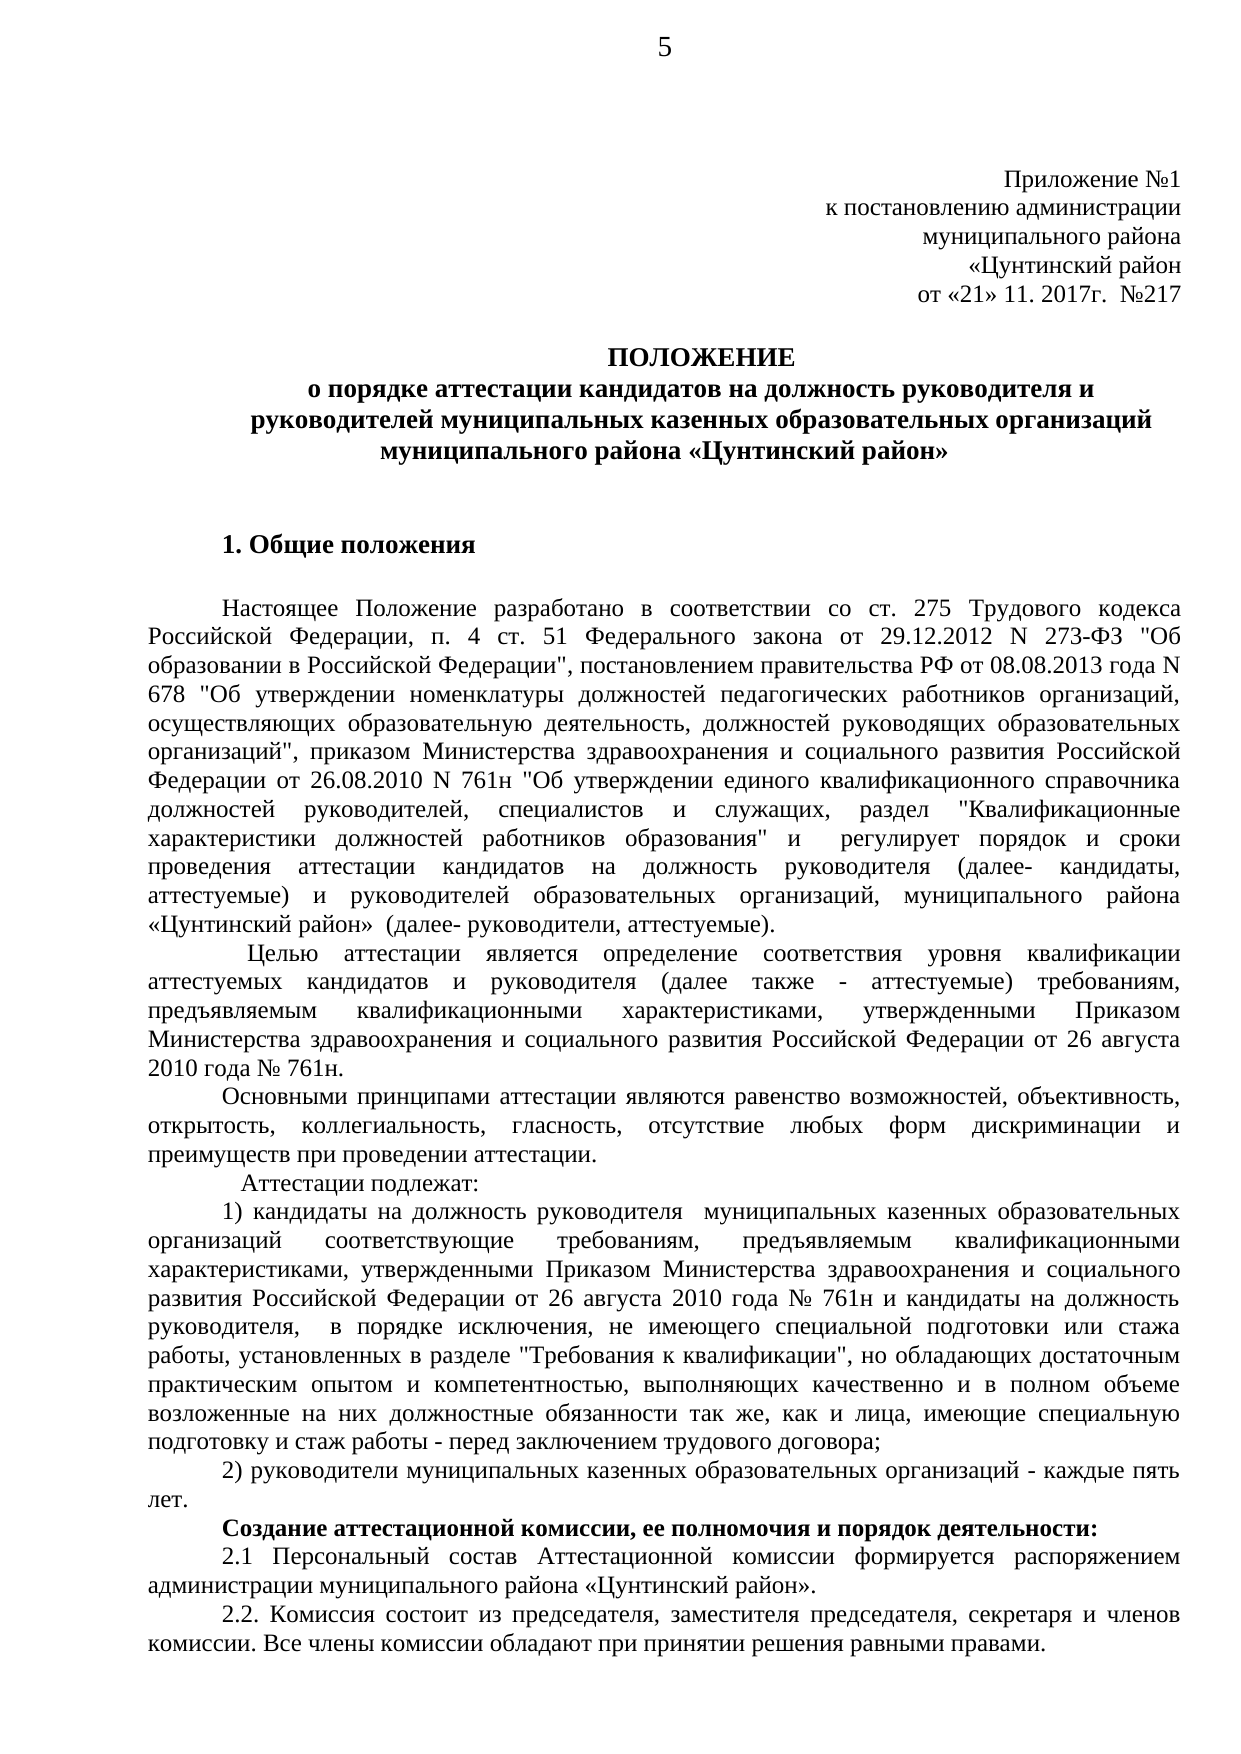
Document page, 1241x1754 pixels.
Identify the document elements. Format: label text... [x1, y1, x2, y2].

text 2.2. Комиссия состоит из председателя, заместителя председателя, секретаря и членов комиссии. Все члены комиссии обладают при принятии решения равными правами. [148, 1599, 1181, 1656]
text Основными принципами аттестации являются равенство возможностей, объективность, открытость, коллегиальность, гласность, отсутствие любых форм дискриминации и преимуществ при проведении аттестации. [148, 1081, 1181, 1168]
text руководителей муниципальных казенных образовательных организаций муниципального района «Цунтинский район» [148, 403, 1181, 466]
text «Цунтинский район [148, 250, 1181, 279]
text 1) кандидаты на должность руководителя муниципальных казенных образовательных организаций соответствующие требованиям, предъявляемым квалификационными характеристиками, утвержденными Приказом Министерства здравоохранения и социального развития Российской Федерации от 26 августа 2010 года № 761н и кандидаты на должность руководителя, в порядке исключения, не имеющего специальной подготовки или стажа работы, установленных в разделе "Требования к квалификации", но обладающих достаточным практическим опытом и компетентностью, выполняющих качественно и в полном объеме возложенные на них должностные обязанности так же, как и лица, имеющие специальную подготовку и стаж работы - перед заключением трудового договора; [148, 1196, 1181, 1455]
text муниципального района [148, 221, 1181, 250]
text Аттестации подлежат: [148, 1168, 1181, 1196]
text Создание аттестационной комиссии, ее полномочия и порядок деятельности: [148, 1513, 1181, 1541]
text ПОЛОЖЕНИЕ [148, 341, 1181, 372]
text Настоящее Положение разработано в соответствии со ст. 275 Трудового кодекса Российской Федерации, п. 4 ст. 51 Федерального закона от 29.12.2012 N 273-ФЗ "Об образовании в Российской Федерации", постановлением правительства РФ от 08.08.2013 года N 678 "Об утверждении номенклатуры должностей педагогических работников организаций, осуществляющих образовательную деятельность, должностей руководящих образовательных организаций", приказом Министерства здравоохранения и социального развития Российской Федерации от 26.08.2010 N 761н "Об утверждении единого квалификационного справочника должностей руководителей, специалистов и служащих, раздел "Квалификационные характеристики должностей работников образования" и регулирует порядок и сроки проведения аттестации кандидатов на должность руководителя (далее- кандидаты, аттестуемые) и руководителей образовательных организаций, муниципального района «Цунтинский район» (далее- руководители, аттестуемые). [148, 593, 1181, 938]
text 1. Общие положения [148, 528, 1181, 559]
text Приложение №1 [148, 164, 1181, 192]
text Целью аттестации является определение соответствия уровня квалификации аттестуемых кандидатов и руководителя (далее также - аттестуемые) требованиям, предъявляемым квалификационными характеристиками, утвержденными Приказом Министерства здравоохранения и социального развития Российской Федерации от 26 августа 2010 года № 761н. [148, 938, 1181, 1081]
text о порядке аттестации кандидатов на должность руководителя и [148, 372, 1181, 403]
text 2.1 Персональный состав Аттестационной комиссии формируется распоряжением администрации муниципального района «Цунтинский район». [148, 1541, 1181, 1599]
text 2) руководители муниципальных казенных образовательных организаций - каждые пять лет. [148, 1455, 1181, 1513]
text к постановлению администрации [148, 192, 1181, 221]
text от «21» 11. 2017г. №217 [148, 279, 1181, 307]
